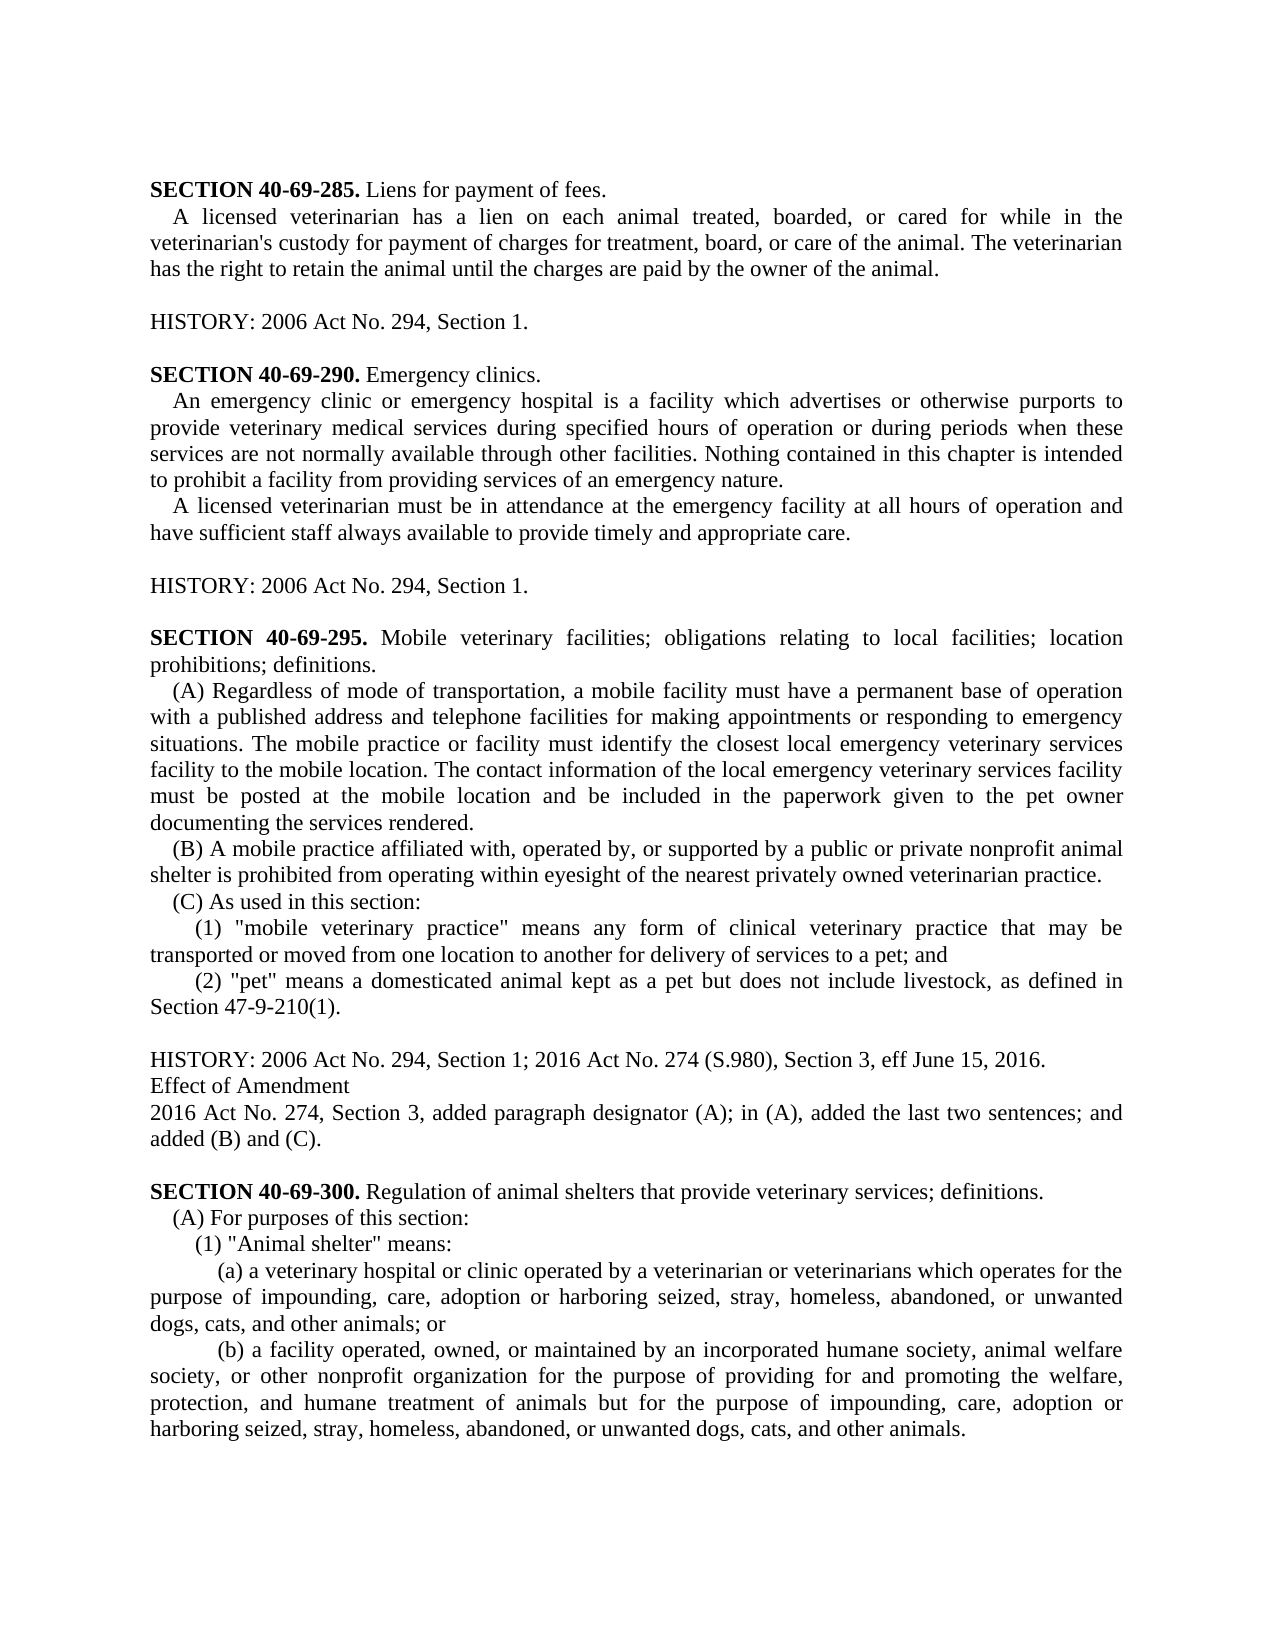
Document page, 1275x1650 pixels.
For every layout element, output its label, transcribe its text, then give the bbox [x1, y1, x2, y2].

text (1) "mobile veterinary practice" means any form of clinical veterinary practice that may be transported or moved from one location to another for delivery of services to a pet; and [150, 914, 1125, 967]
text HISTORY: 2006 Act No. 294, Section 1. [150, 572, 1125, 598]
text SECTION 40-69-285. Liens for payment of fees. [150, 176, 1125, 203]
text (2) "pet" means a domesticated animal kept as a pet but does not include livestock, as defined in Section 47-9-210(1). [150, 967, 1125, 1020]
text HISTORY: 2006 Act No. 294, Section 1. [150, 308, 1125, 334]
text (C) As used in this section: [150, 888, 1125, 914]
text SECTION 40-69-290. Emergency clinics. [150, 361, 1125, 387]
text SECTION 40-69-295. Mobile veterinary facilities; obligations relating to local facilities; location prohibitions; definitions. [150, 624, 1125, 677]
text A licensed veterinarian must be in attendance at the emergency facility at all hours of operation and have sufficient staff always available to provide timely and appropriate care. [150, 493, 1125, 545]
text 2016 Act No. 274, Section 3, added paragraph designator (A); in (A), added the last two sentences; and added (B) and (C). [150, 1099, 1125, 1151]
text (1) "Animal shelter" means: [150, 1231, 1125, 1257]
text (A) For purposes of this section: [150, 1204, 1125, 1231]
text (b) a facility operated, owned, or maintained by an incorporated humane society, animal welfare society, or other nonprofit organization for the purpose of providing for and promoting the welfare, protection, and humane treatment of animals but for the purpose of impounding, care, adoption or harboring seized, stray, homeless, abandoned, or unwanted dogs, cats, and other animals. [150, 1336, 1125, 1441]
text Effect of Amendment [150, 1072, 1125, 1099]
text An emergency clinic or emergency hospital is a facility which advertises or otherwise purports to provide veterinary medical services during specified hours of operation or during periods when these services are not normally available through other facilities. Nothing contained in this chapter is intended to prohibit a facility from providing services of an emergency nature. [150, 387, 1125, 493]
text (A) Regardless of mode of transportation, a mobile facility must have a permanent base of operation with a published address and telephone facilities for making appointments or responding to emergency situations. The mobile practice or facility must identify the closest local emergency veterinary services facility to the mobile location. The contact information of the local emergency veterinary services facility must be posted at the mobile location and be included in the paperwork given to the pet owner documenting the services rendered. [150, 677, 1125, 835]
text (a) a veterinary hospital or clinic operated by a veterinarian or veterinarians which operates for the purpose of impounding, care, adoption or harboring seized, stray, homeless, abandoned, or unwanted dogs, cats, and other animals; or [150, 1257, 1125, 1336]
text (B) A mobile practice affiliated with, operated by, or supported by a public or private nonprofit animal shelter is prohibited from operating within eyesight of the nearest privately owned veterinarian practice. [150, 835, 1125, 888]
text HISTORY: 2006 Act No. 294, Section 1; 2016 Act No. 274 (S.980), Section 3, eff June 15, 2016. [150, 1046, 1125, 1072]
text SECTION 40-69-300. Regulation of animal shelters that provide veterinary services; definitions. [150, 1178, 1125, 1204]
text A licensed veterinarian has a lien on each animal treated, boarded, or cared for while in the veterinarian's custody for payment of charges for treatment, board, or care of the animal. The veterinarian has the right to retain the animal until the charges are paid by the owner of the animal. [150, 203, 1125, 282]
